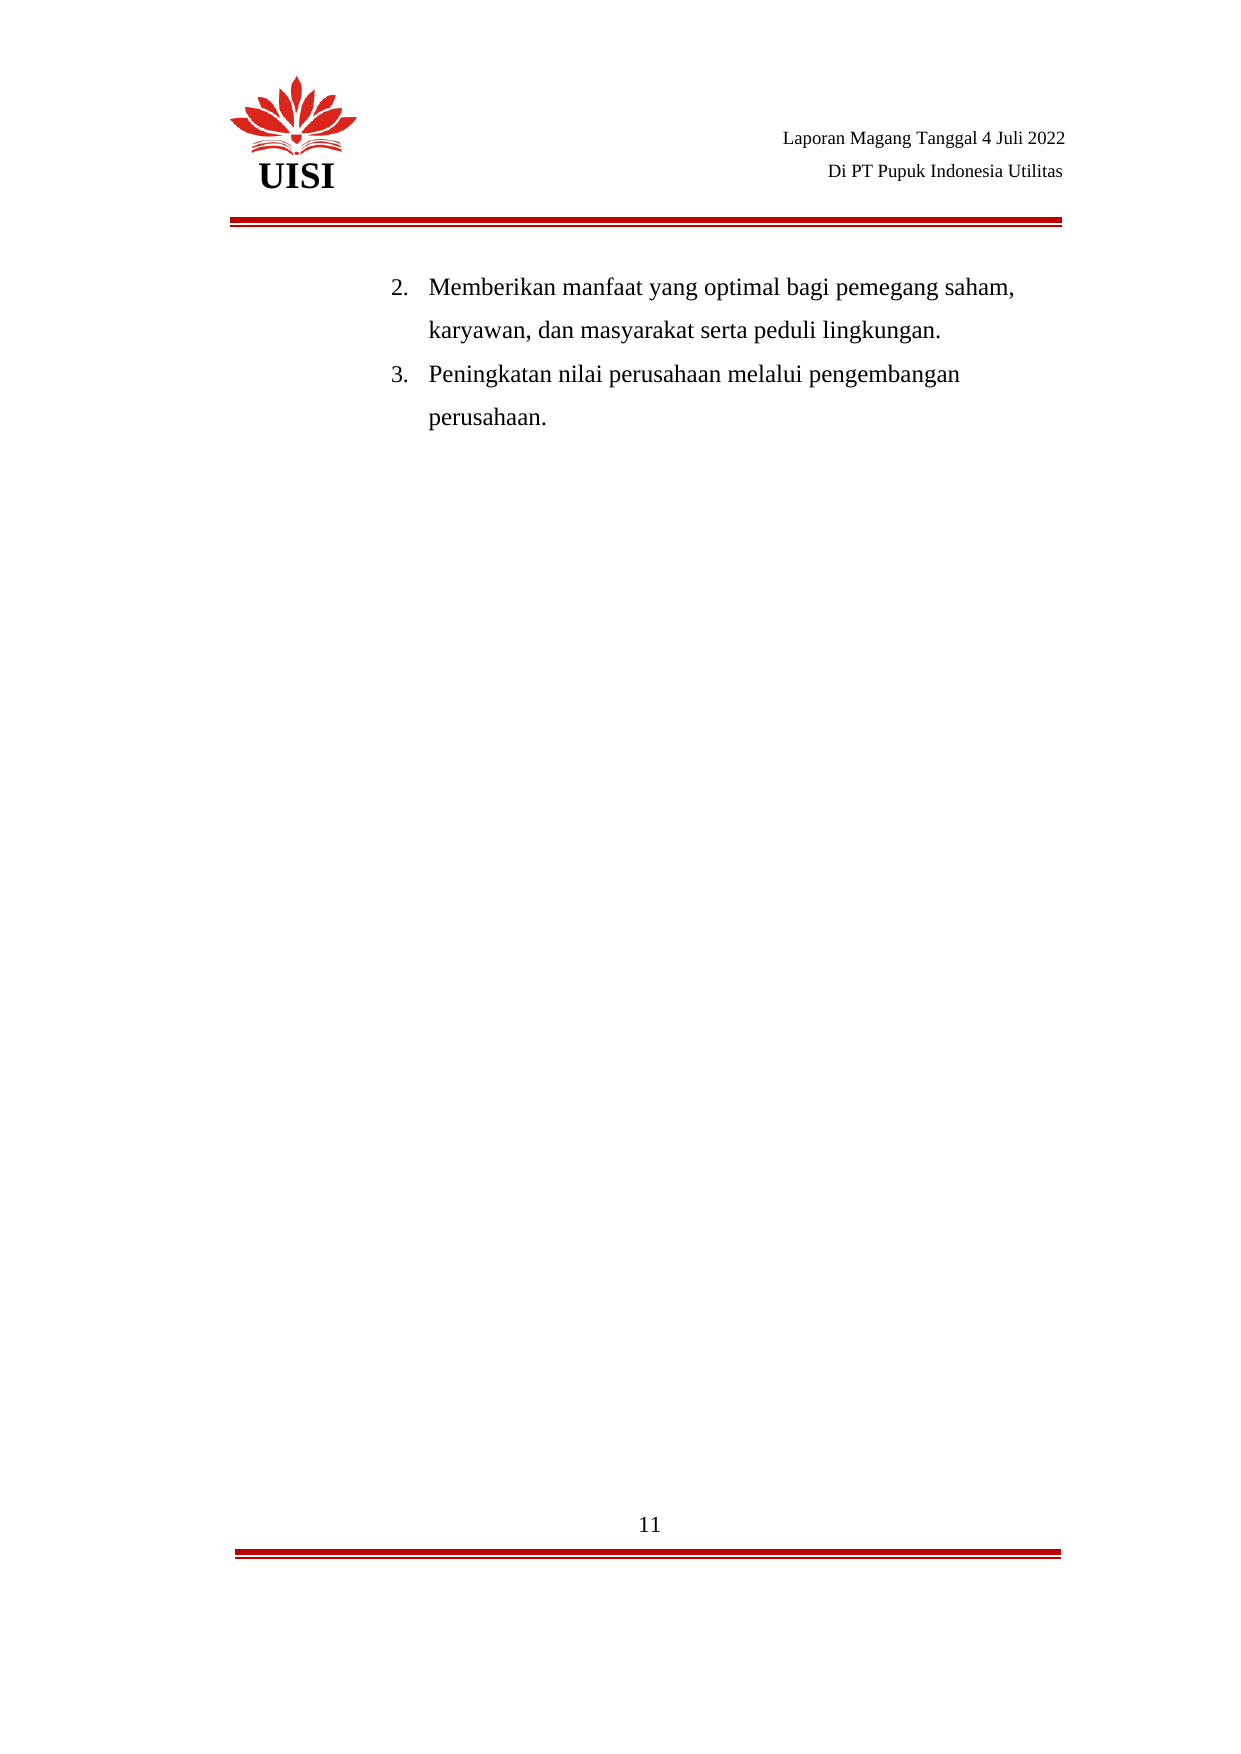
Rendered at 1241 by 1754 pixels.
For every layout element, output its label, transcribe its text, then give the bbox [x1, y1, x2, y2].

picture [230, 76, 357, 163]
list Peningkatan nilai perusahaan melalui pengembangan perusahaan. [391, 359, 1083, 431]
list Memberikan manfaat yang optimal bagi pemegang saham, karyawan, dan masyarakat serta peduli lingkungan. [391, 272, 1083, 344]
